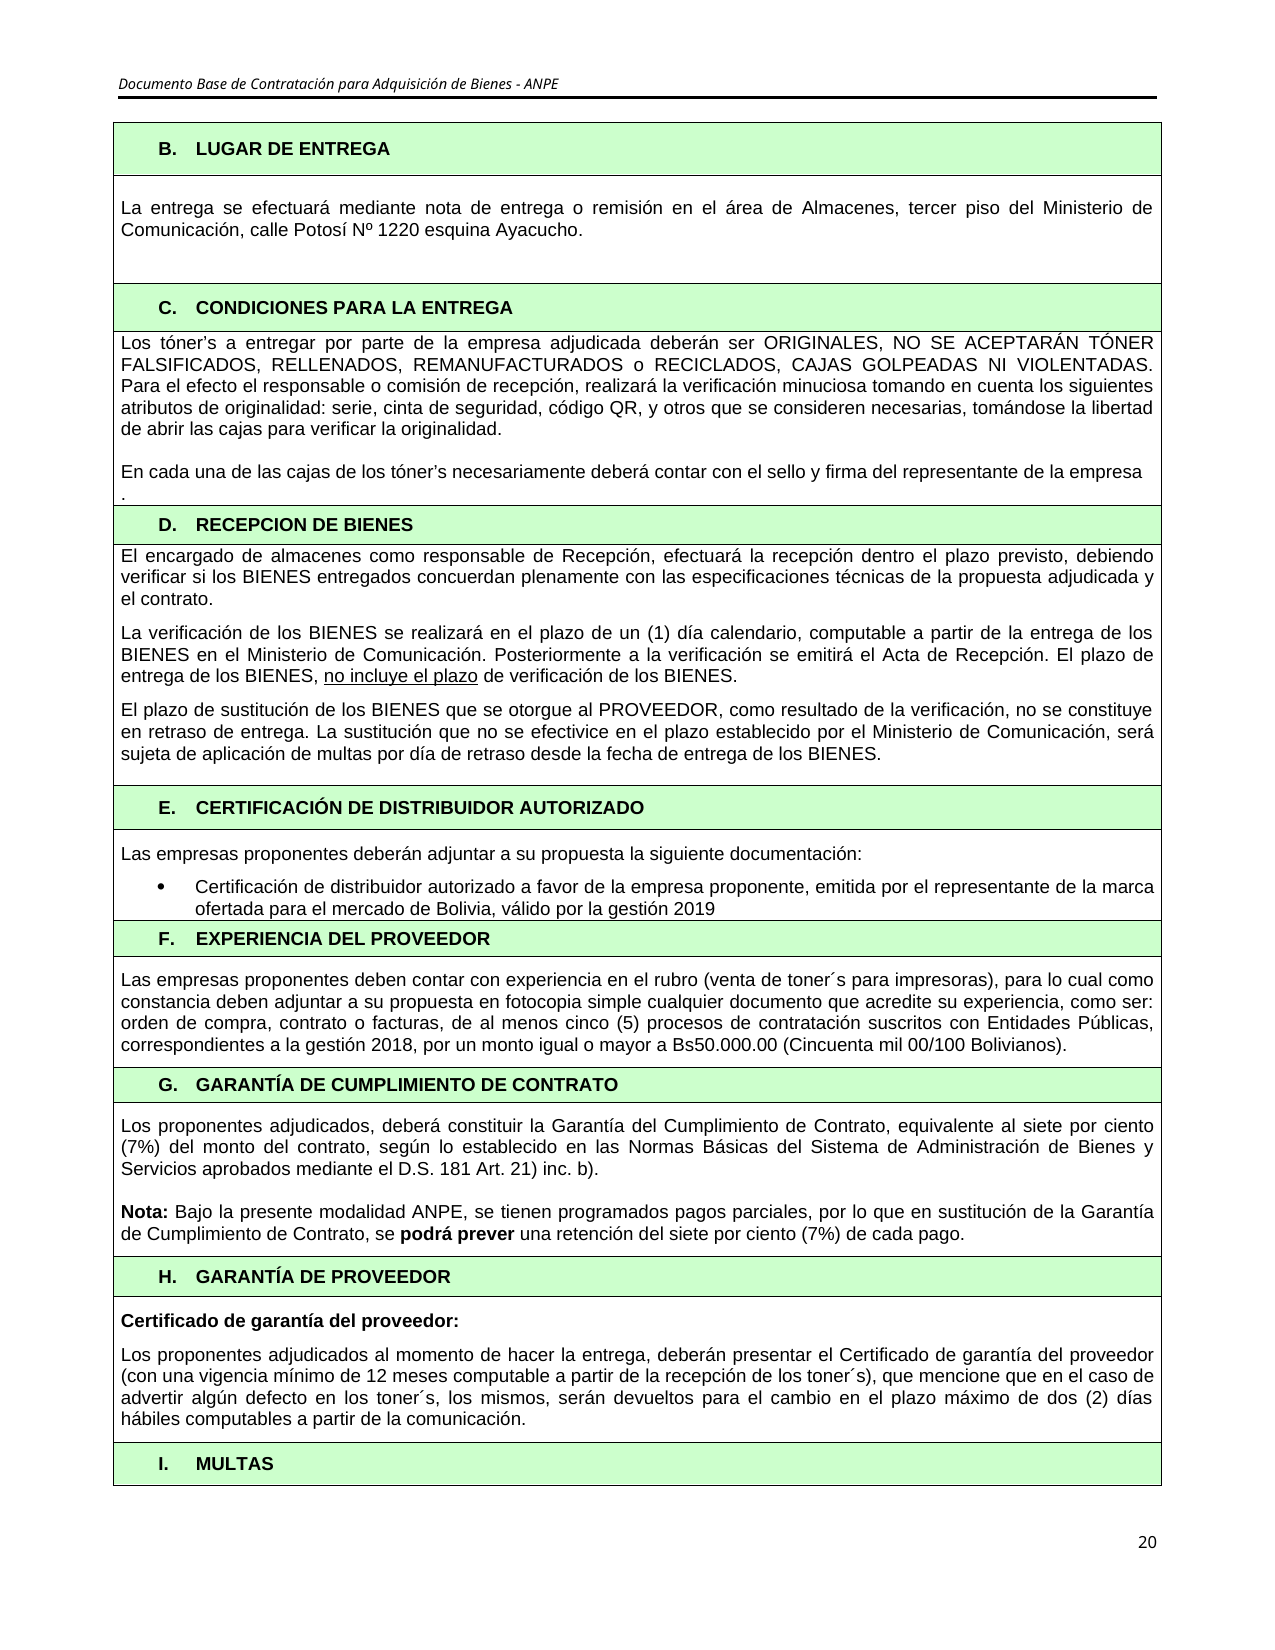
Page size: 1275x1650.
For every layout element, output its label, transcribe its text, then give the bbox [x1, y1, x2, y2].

table_cell GARANTÍA DE CUMPLIMIENTO DE CONTRATO [114, 1068, 1161, 1102]
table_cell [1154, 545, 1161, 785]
table_cell CONDICIONES PARA LA ENTREGA [114, 284, 1161, 331]
table_cell EXPERIENCIA DEL PROVEEDOR [114, 921, 1161, 956]
table_cell Los proponentes adjudicados, deberá constituir la Garantía del Cumplimiento de Contrato, equivalente al siete por ciento (7%) del monto del contrato, según lo establecido en las Normas Básicas del Sistema de Administración de Bienes y Servicios aprobados mediante el D.S. 181 Art. 21) inc. b). Nota: Bajo la presente modalidad ANPE, se tienen programados pagos parciales, por lo que en sustitución de la Garantía de Cumplimiento de Contrato, se podrá prever una retención del siete por ciento (7%) de cada pago. [114, 1103, 1161, 1256]
table_cell LUGAR DE ENTREGA [114, 123, 1161, 174]
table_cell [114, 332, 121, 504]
table_cell GARANTÍA DE PROVEEDOR [114, 1257, 1161, 1296]
table_cell RECEPCION DE BIENES [114, 506, 1161, 544]
table_cell Las empresas proponentes deben contar con experiencia en el rubro (venta de toner´s para impresoras), para lo cual como constancia deben adjuntar a su propuesta en fotocopia simple cualquier documento que acredite su experiencia, como ser: orden de compra, contrato o facturas, de al menos cinco (5) procesos de contratación suscritos con Entidades Públicas, correspondientes a la gestión 2018, por un monto igual o mayor a Bs50.000.00 (Cincuenta mil 00/100 Bolivianos). [114, 957, 1161, 1067]
table_cell La entrega se efectuará mediante nota de entrega o remisión en el área de Almacenes, tercer piso del Ministerio de Comunicación, calle Potosí Nº 1220 esquina Ayacucho. [114, 176, 1161, 283]
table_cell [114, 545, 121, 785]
table_cell Las empresas proponentes deberán adjuntar a su propuesta la siguiente documentación: Certificación de distribuidor autorizado a favor de la empresa proponente, emitida por el representante de la marca ofertada para el mercado de Bolivia, válido por la gestión 2019 [114, 830, 1161, 919]
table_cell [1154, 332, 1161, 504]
table_cell CERTIFICACIÓN DE DISTRIBUIDOR AUTORIZADO [114, 786, 1161, 829]
table_cell Certificado de garantía del proveedor: Los proponentes adjudicados al momento de hacer la entrega, deberán presentar el Certificado de garantía del proveedor (con una vigencia mínimo de 12 meses computable a partir de la recepción de los toner´s), que mencione que en el caso de advertir algún defecto en los toner´s, los mismos, serán devueltos para el cambio en el plazo máximo de dos (2) días hábiles computables a partir de la comunicación. [114, 1297, 1161, 1442]
table_cell MULTAS [114, 1443, 1161, 1484]
